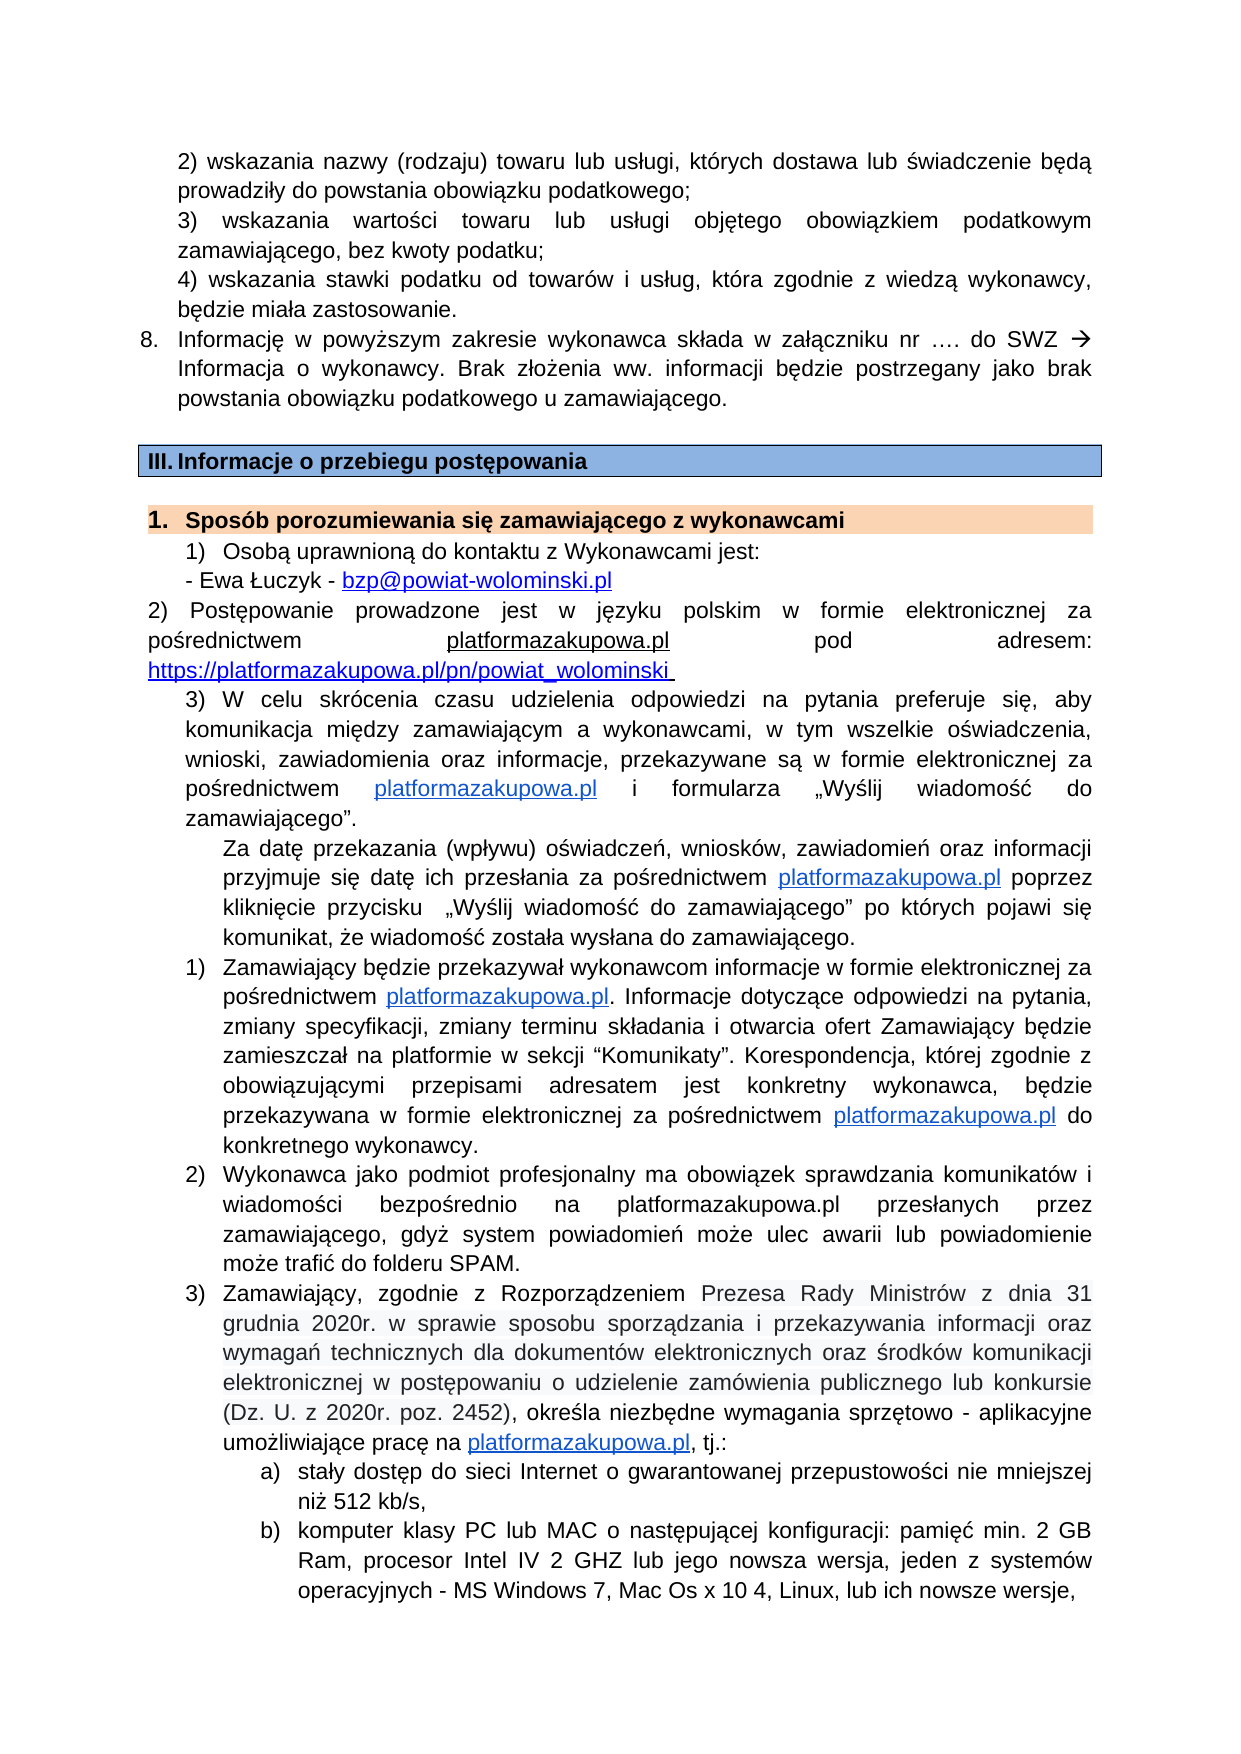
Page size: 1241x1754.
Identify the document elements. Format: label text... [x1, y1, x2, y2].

text - Ewa Łuczyk - bzp@powiat-wolominski.pl [185, 567, 1093, 594]
text 3) wskazania wartości towaru lub usługi objętego obowiązkiem podatkowym zamawiającego, bez kwoty podatku; [177, 207, 1093, 263]
text 3) W celu skrócenia czasu udzielenia odpowiedzi na pytania preferuje się, aby komunikacja między zamawiającym a wykonawcami, w tym wszelkie oświadczenia, wnioski, zawiadomienia oraz informacje, przekazywane są w formie elektronicznej za pośrednictwem platformazakupowa.pl i formularza „Wyślij wiadomość do zamawiającego”. [185, 686, 1093, 831]
text 2) wskazania nazwy (rodzaju) towaru lub usługi, których dostawa lub świadczenie będą prowadziły do powstania obowiązku podatkowego; [177, 148, 1093, 204]
list Informacje o przebiegu postępowania [139, 446, 1101, 476]
list Zamawiający, zgodnie z Rozporządzeniem Prezesa Rady Ministrów z dnia 31 grudnia 2020r. w sprawie sposobu sporządzania i przekazywania informacji oraz wymagań technicznych dla dokumentów elektronicznych oraz środków komunikacji elektronicznej w postępowaniu o udzielenie zamówienia publicznego lub konkursie (Dz. U. z 2020r. poz. 2452), określa niezbędne wymagania sprzętowo - aplikacyjne umożliwiające pracę na platformazakupowa.pl, tj.: [185, 1280, 1093, 1455]
text Za datę przekazania (wpływu) oświadczeń, wniosków, zawiadomień oraz informacji przyjmuje się datę ich przesłania za pośrednictwem platformazakupowa.pl poprzez kliknięcie przycisku „Wyślij wiadomość do zamawiającego” po których pojawi się komunikat, że wiadomość została wysłana do zamawiającego. [223, 835, 1093, 950]
list Wykonawca jako podmiot profesjonalny ma obowiązek sprawdzania komunikatów i wiadomości bezpośrednio na platformazakupowa.pl przesłanych przez zamawiającego, gdyż system powiadomień może ulec awarii lub powiadomienie może trafić do folderu SPAM. [185, 1161, 1093, 1277]
list Zamawiający będzie przekazywał wykonawcom informacje w formie elektronicznej za pośrednictwem platformazakupowa.pl. Informacje dotyczące odpowiedzi na pytania, zmiany specyfikacji, zmiany terminu składania i otwarcia ofert Zamawiający będzie zamieszczał na platformie w sekcji “Komunikaty”. Korespondencja, której zgodnie z obowiązującymi przepisami adresatem jest konkretny wykonawca, będzie przekazywana w formie elektronicznej za pośrednictwem platformazakupowa.pl do konkretnego wykonawcy. [185, 953, 1093, 1158]
list Informację w powyższym zakresie wykonawca składa w załączniku nr …. do SWZ Informacja o wykonawcy. Brak złożenia ww. informacji będzie postrzegany jako brak powstania obowiązku podatkowego u zamawiającego. [140, 326, 1093, 411]
list Sposób porozumiewania się zamawiającego z wykonawcami [148, 505, 1093, 534]
list stały dostęp do sieci Internet o gwarantowanej przepustowości nie mniejszej niż 512 kb/s, [260, 1458, 1093, 1514]
list Osobą uprawnioną do kontaktu z Wykonawcami jest: [185, 538, 1093, 564]
list komputer klasy PC lub MAC o następującej konfiguracji: pamięć min. 2 GB Ram, procesor Intel IV 2 GHZ lub jego nowsza wersja, jeden z systemów operacyjnych - MS Windows 7, Mac Os x 10 4, Linux, lub ich nowsze wersje, [260, 1517, 1093, 1603]
text 2) Postępowanie prowadzone jest w języku polskim w formie elektronicznej za pośrednictwem platformazakupowa.pl pod adresem: https://platformazakupowa.pl/pn/powiat_wolominski [148, 597, 1093, 683]
text 4) wskazania stawki podatku od towarów i usług, która zgodnie z wiedzą wykonawcy, będzie miała zastosowanie. [177, 266, 1093, 322]
